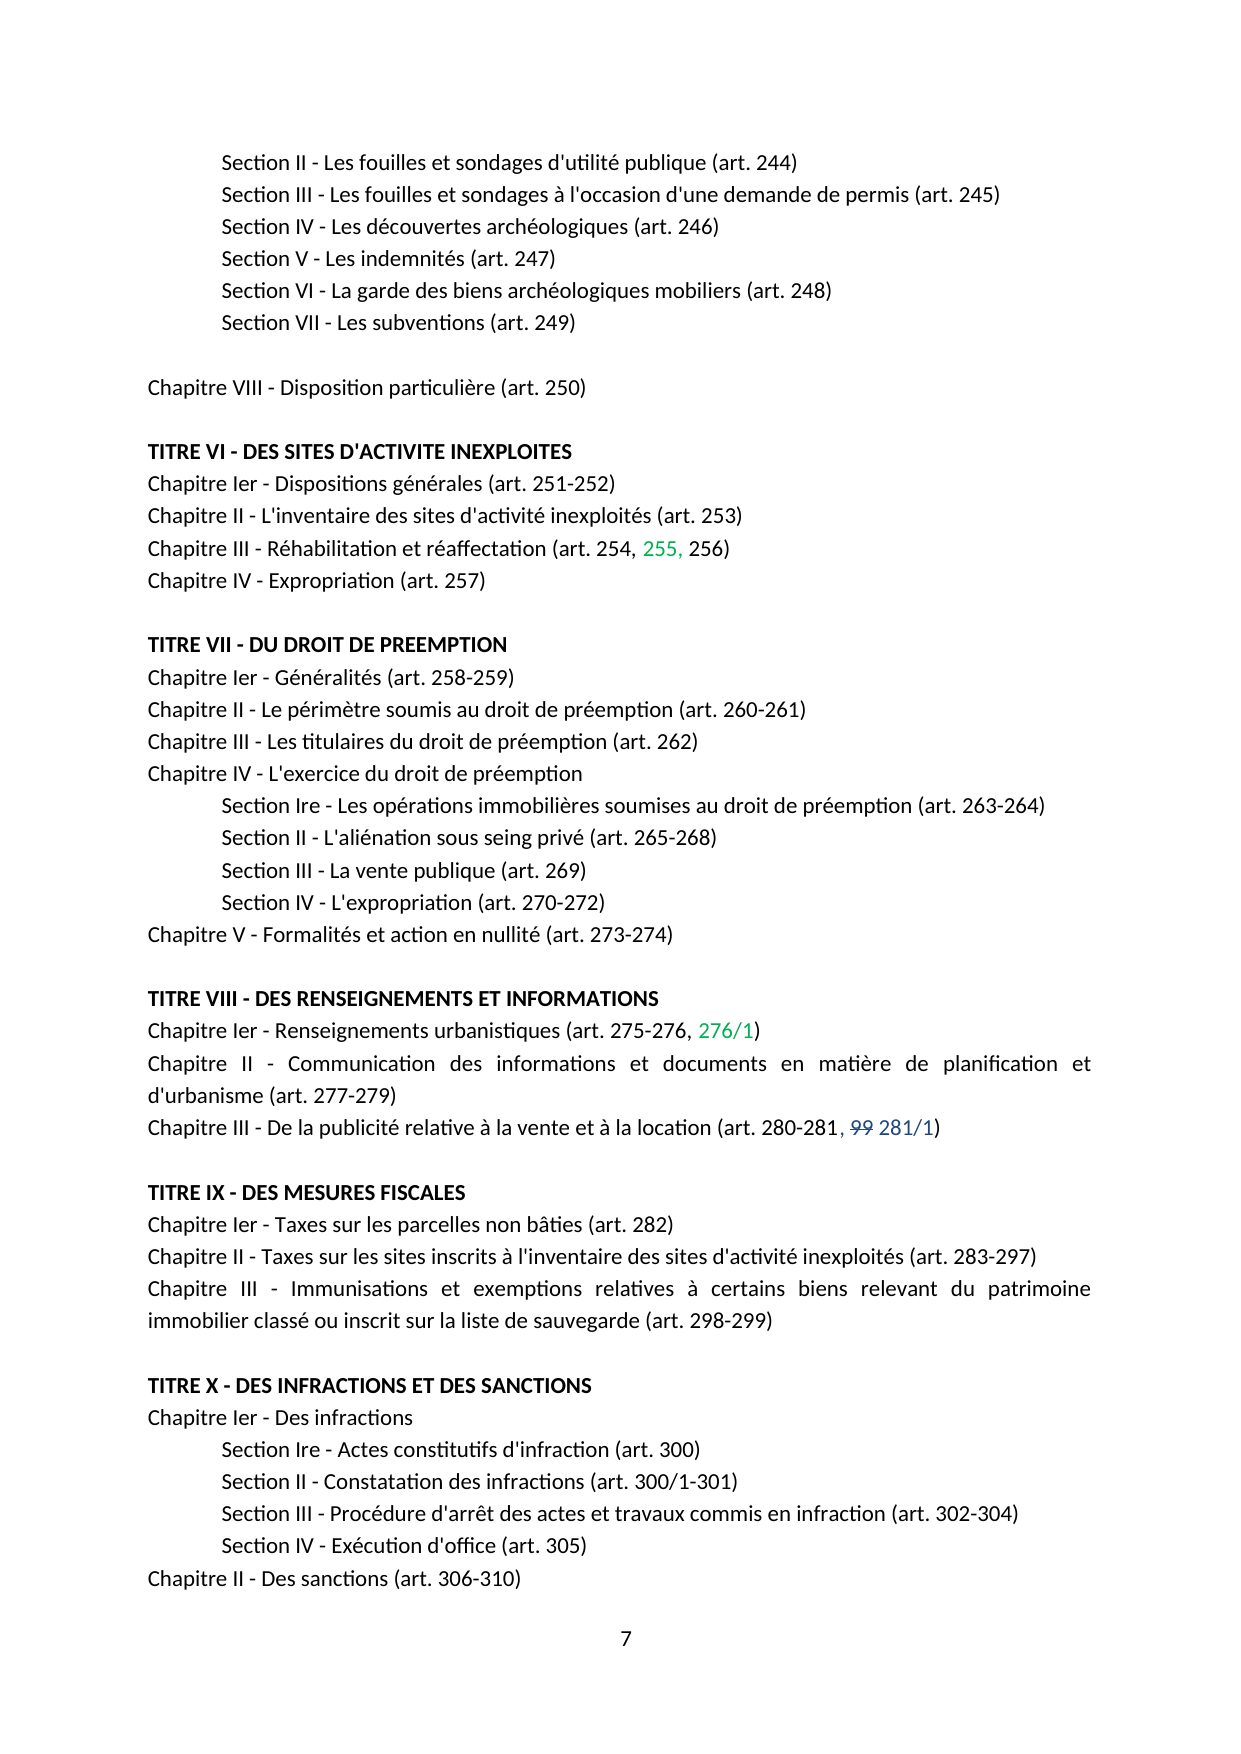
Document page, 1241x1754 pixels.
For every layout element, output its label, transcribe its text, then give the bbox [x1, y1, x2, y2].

list Chapitre III - Immunisations et exemptions relatives à certains biens relevant du patrimoine immobilier classé ou inscrit sur la liste de sauvegarde (art. 298-299) [148, 1274, 1093, 1334]
list Chapitre Ier - Généralités (art. 258-259) [148, 663, 1093, 691]
list Chapitre Ier - Taxes sur les parcelles non bâties (art. 282) [148, 1210, 1093, 1238]
list Chapitre III - De la publicité relative à la vente et à la location (art. 280-281, 99 281/1) [148, 1113, 1093, 1141]
list Section II - Constatation des infractions (art. 300/1-301) [221, 1467, 1093, 1495]
list Section V - Les indemnités (art. 247) [221, 244, 1093, 272]
list Section IV - L'expropriation (art. 270-272) [221, 888, 1093, 916]
list Chapitre II - L'inventaire des sites d'activité inexploités (art. 253) [148, 502, 1093, 530]
list Section III - La vente publique (art. 269) [221, 856, 1093, 884]
subtitle TITRE VII - DU DROIT DE PREEMPTION [148, 630, 1093, 658]
list Chapitre IV - Expropriation (art. 257) [148, 566, 1093, 594]
list Chapitre Ier - Renseignements urbanistiques (art. 275-276, 276/1) [148, 1017, 1093, 1045]
list Section VII - Les subventions (art. 249) [221, 308, 1093, 337]
list Chapitre Ier - Des infractions [148, 1403, 1093, 1431]
list Chapitre IV - L'exercice du droit de préemption [148, 759, 1093, 787]
list Section II - Les fouilles et sondages d'utilité publique (art. 244) [221, 148, 1093, 176]
list Section Ire - Actes constitutifs d'infraction (art. 300) [221, 1435, 1093, 1463]
subtitle TITRE VI - DES SITES D'ACTIVITE INEXPLOITES [148, 437, 1093, 465]
list Section III - Procédure d'arrêt des actes et travaux commis en infraction (art. 302-304) [221, 1499, 1093, 1527]
list Chapitre II - Des sanctions (art. 306-310) [148, 1564, 1093, 1592]
list Section II - L'aliénation sous seing privé (art. 265-268) [221, 823, 1093, 852]
subtitle TITRE IX - DES MESURES FISCALES [148, 1178, 1093, 1206]
list Chapitre III - Les titulaires du droit de préemption (art. 262) [148, 727, 1093, 755]
list Chapitre V - Formalités et action en nullité (art. 273-274) [148, 920, 1093, 948]
list Section IV - Les découvertes archéologiques (art. 246) [221, 212, 1093, 240]
list Section III - Les fouilles et sondages à l'occasion d'une demande de permis (art. 245) [221, 180, 1093, 208]
list Chapitre II - Communication des informations et documents en matière de planification et d'urbanisme (art. 277-279) [148, 1049, 1093, 1109]
subtitle TITRE X - DES INFRACTIONS ET DES SANCTIONS [148, 1371, 1093, 1399]
list Chapitre III - Réhabilitation et réaffectation (art. 254, 255, 256) [148, 534, 1093, 562]
list Chapitre Ier - Dispositions générales (art. 251-252) [148, 469, 1093, 497]
list Section IV - Exécution d'office (art. 305) [221, 1532, 1093, 1560]
list Section Ire - Les opérations immobilières soumises au droit de préemption (art. 263-264) [221, 791, 1093, 819]
subtitle TITRE VIII - DES RENSEIGNEMENTS ET INFORMATIONS [148, 984, 1093, 1012]
list Chapitre II - Taxes sur les sites inscrits à l'inventaire des sites d'activité inexploités (art. 283-297) [148, 1242, 1093, 1270]
list Chapitre II - Le périmètre soumis au droit de préemption (art. 260-261) [148, 695, 1093, 723]
list Section VI - La garde des biens archéologiques mobiliers (art. 248) [221, 276, 1093, 304]
list Chapitre VIII - Disposition particulière (art. 250) [148, 373, 1093, 401]
